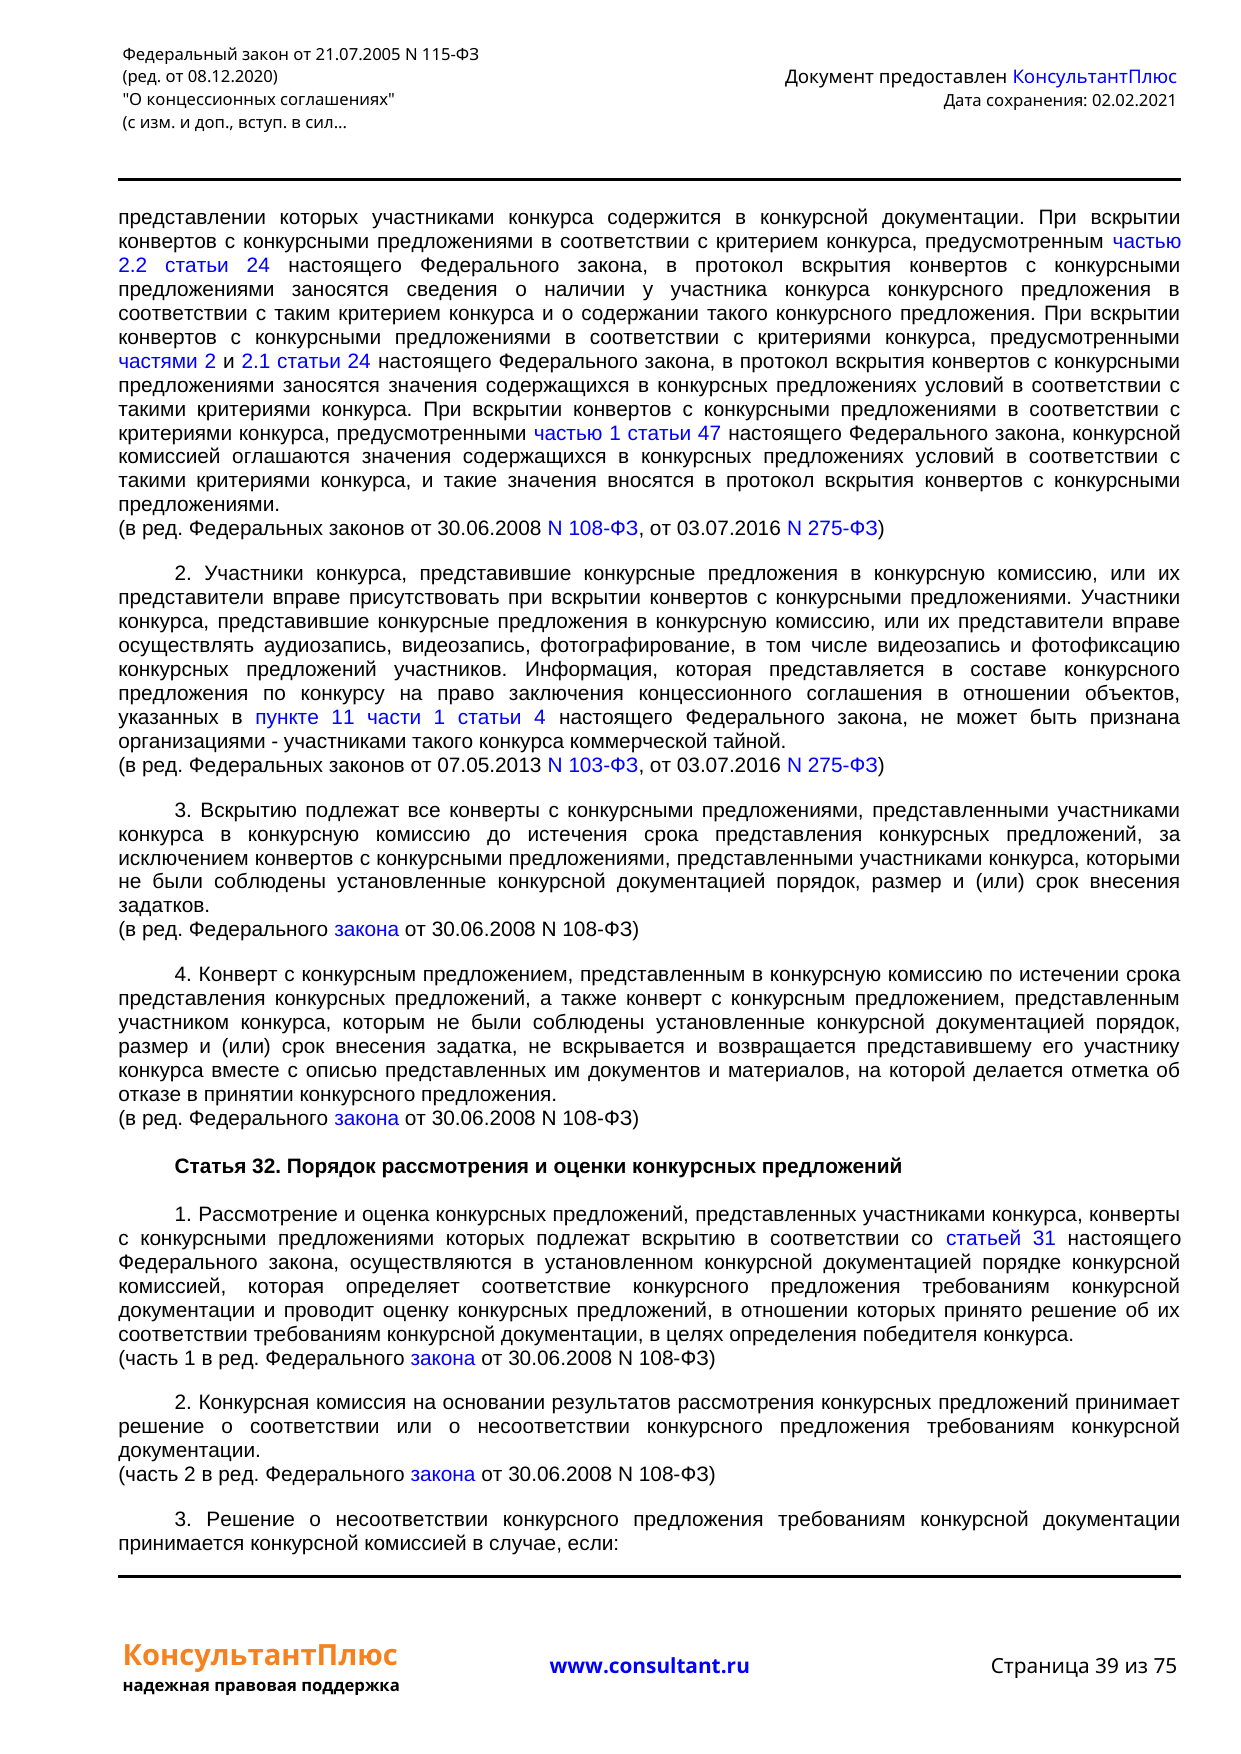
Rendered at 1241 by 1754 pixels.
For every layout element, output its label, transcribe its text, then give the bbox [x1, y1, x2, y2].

text (часть 2 в ред. Федерального закона от 30.06.2008 N 108-ФЗ) [118, 1462, 1181, 1486]
text 1. Рассмотрение и оценка конкурсных предложений, представленных участниками конкурса, конверты с конкурсными предложениями которых подлежат вскрытию в соответствии со статьей 31 настоящего Федерального закона, осуществляются в установленном конкурсной документацией порядке конкурсной комиссией, которая определяет соответствие конкурсного предложения требованиям конкурсной документации и проводит оценку конкурсных предложений, в отношении которых принято решение об их соответствии требованиям конкурсной документации, в целях определения победителя конкурса. [118, 1202, 1181, 1345]
text (в ред. Федерального закона от 30.06.2008 N 108-ФЗ) [118, 917, 1181, 941]
text 2. Конкурсная комиссия на основании результатов рассмотрения конкурсных предложений принимает решение о соответствии или о несоответствии конкурсного предложения требованиям конкурсной документации. [118, 1390, 1181, 1462]
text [118, 205, 1181, 516]
text (в ред. Федеральных законов от 07.05.2013 N 103-ФЗ, от 03.07.2016 N 275-ФЗ) [118, 753, 1181, 777]
text (в ред. Федерального закона от 30.06.2008 N 108-ФЗ) [118, 1106, 1181, 1130]
title Статья 32. Порядок рассмотрения и оценки конкурсных предложений [118, 1154, 1181, 1178]
text 3. Вскрытию подлежат все конверты с конкурсными предложениями, представленными участниками конкурса в конкурсную комиссию до истечения срока представления конкурсных предложений, за исключением конвертов с конкурсными предложениями, представленными участниками конкурса, которыми не были соблюдены установленные конкурсной документацией порядок, размер и (или) срок внесения задатков. [118, 797, 1181, 917]
text 4. Конверт с конкурсным предложением, представленным в конкурсную комиссию по истечении срока представления конкурсных предложений, а также конверт с конкурсным предложением, представленным участником конкурса, которым не были соблюдены установленные конкурсной документацией порядок, размер и (или) срок внесения задатка, не вскрывается и возвращается представившему его участнику конкурса вместе с описью представленных им документов и материалов, на которой делается отметка об отказе в принятии конкурсного предложения. [118, 962, 1181, 1106]
text (в ред. Федеральных законов от 30.06.2008 N 108-ФЗ, от 03.07.2016 N 275-ФЗ) [118, 516, 1181, 540]
text 3. Решение о несоответствии конкурсного предложения требованиям конкурсной документации принимается конкурсной комиссией в случае, если: [118, 1507, 1181, 1555]
text 2. Участники конкурса, представившие конкурсные предложения в конкурсную комиссию, или их представители вправе присутствовать при вскрытии конвертов с конкурсными предложениями. Участники конкурса, представившие конкурсные предложения в конкурсную комиссию, или их представители вправе осуществлять аудиозапись, видеозапись, фотографирование, в том числе видеозапись и фотофиксацию конкурсных предложений участников. Информация, которая представляется в составе конкурсного предложения по конкурсу на право заключения концессионного соглашения в отношении объектов, указанных в пункте 11 части 1 статьи 4 настоящего Федерального закона, не может быть признана организациями - участниками такого конкурса коммерческой тайной. [118, 561, 1181, 753]
text (часть 1 в ред. Федерального закона от 30.06.2008 N 108-ФЗ) [118, 1345, 1181, 1369]
